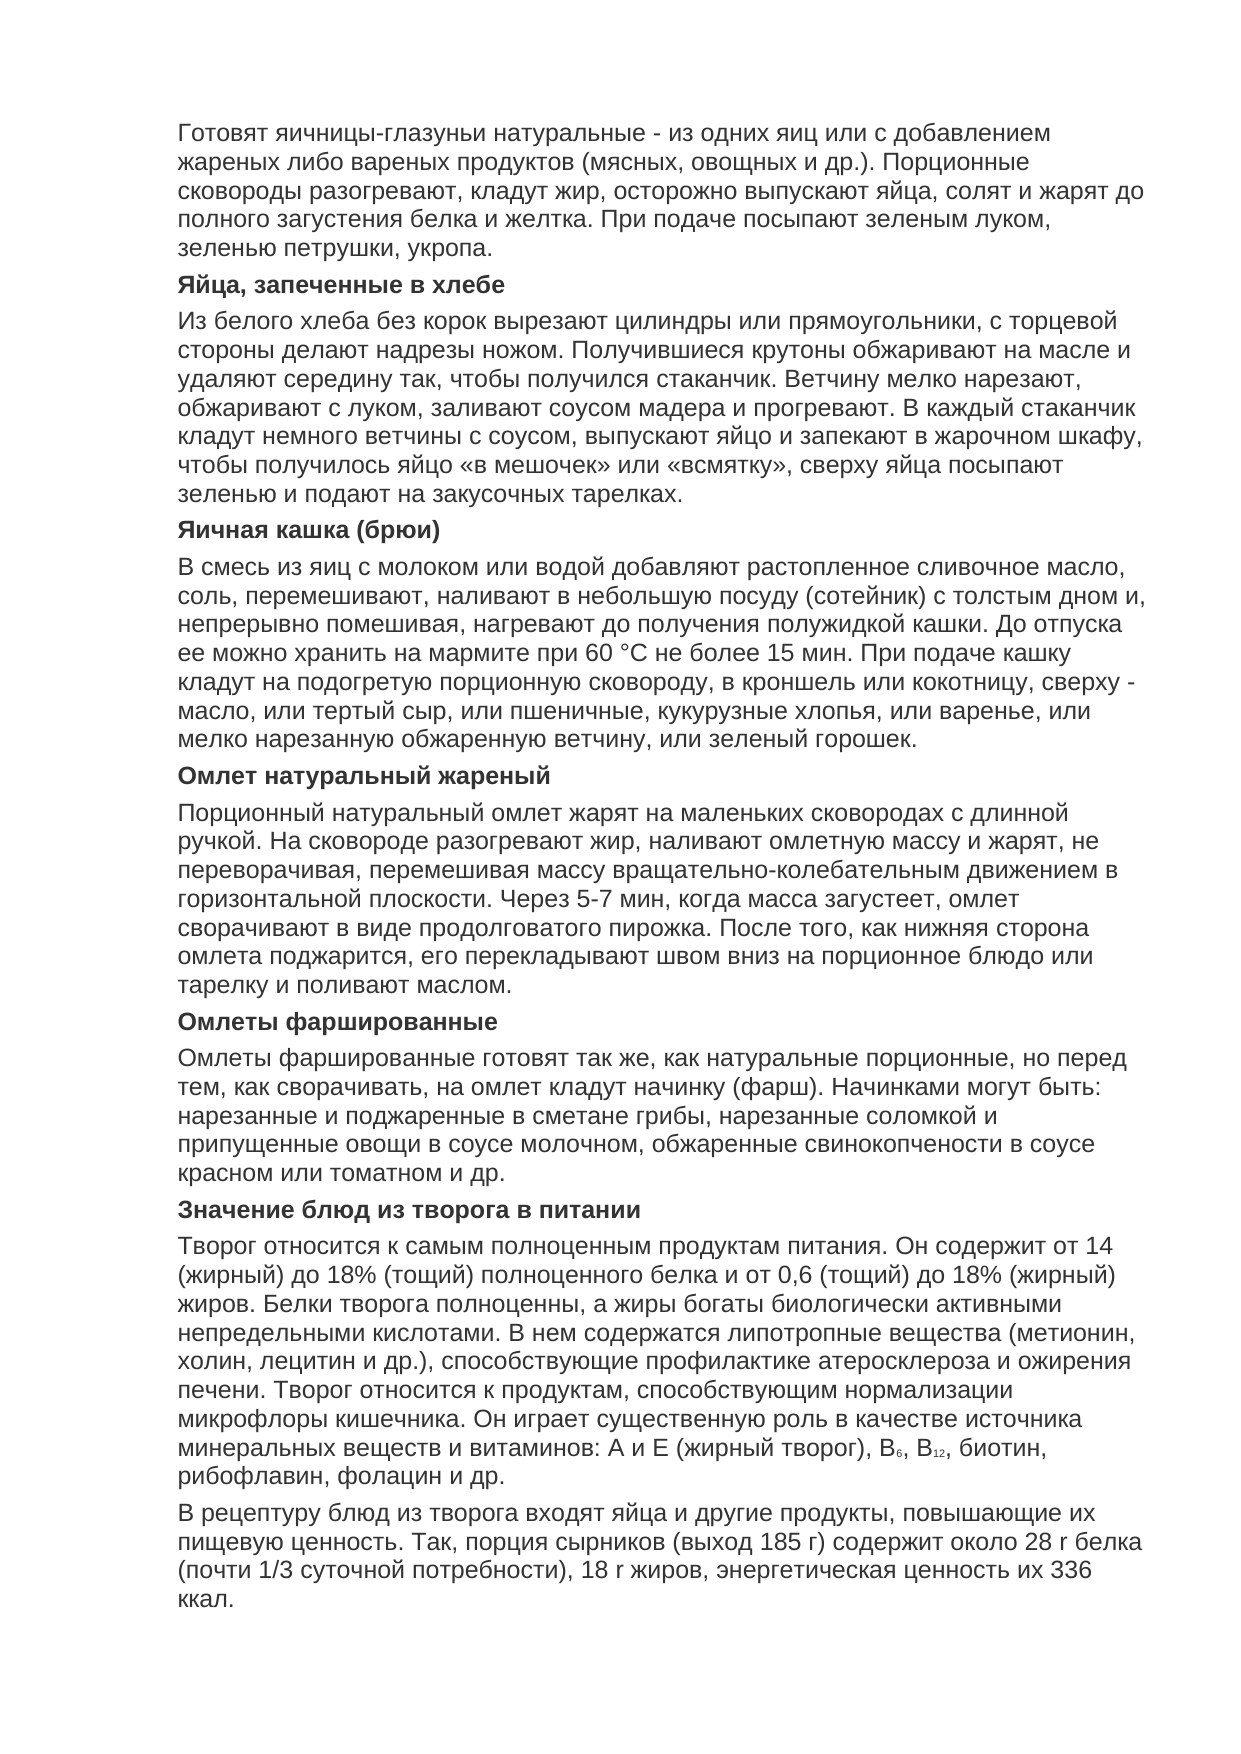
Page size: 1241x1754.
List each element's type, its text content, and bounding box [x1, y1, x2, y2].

text Яйца, запеченные в хлебе [177, 270, 1152, 298]
text Готовят яичницы-глазуньи натуральные - из одних яиц или с добавлением жареных либо вареных продуктов (мясных, овощных и др.). Порционные сковороды разогревают, кладут жир, осторожно выпускают яйца, солят и жарят до полного загустения белка и желтка. При подаче посыпают зеленым луком, зеленью петрушки, укропа. [177, 118, 1152, 262]
text Порционный натуральный омлет жарят на маленьких сковородах с длинной ручкой. На сковороде разогревают жир, наливают омлетную массу и жарят, не переворачивая, перемешивая массу вращательно-колебательным движением в горизонтальной плоскости. Через 5-7 мин, когда масса загустеет, омлет сворачивают в виде продолговатого пирожка. После того, как нижняя сторона омлета поджарится, его перекладывают швом вниз на порционное блюдо или тарелку и поливают маслом. [177, 797, 1152, 999]
text Омлеты фаршированные [177, 1007, 1152, 1035]
text В смесь из яиц с молоком или водой добавляют растопленное сливочное масло, соль, перемешивают, наливают в небольшую посуду (сотейник) с толстым дном и, непрерывно помешивая, нагревают до получения полужидкой кашки. До отпуска ее можно хранить на мармите при 60 °С не более 15 мин. При подаче кашку кладут на подогретую порционную сковороду, в кроншель или кокотницу, сверху - масло, или тертый сыр, или пшеничные, кукурузные хлопья, или варенье, или мелко нарезанную обжаренную ветчину, или зеленый горошек. [177, 552, 1152, 753]
text Омлет натуральный жареный [177, 761, 1152, 790]
text Омлеты фаршированные готовят так же, как натуральные порционные, но перед тем, как сворачивать, на омлет кладут начинку (фарш). Начинками могут быть: нарезанные и поджаренные в сметане грибы, нарезанные соломкой и припущенные овощи в соусе молочном, обжаренные свинокопчености в соусе красном или томатном и др. [177, 1043, 1152, 1187]
text Из белого хлеба без корок вырезают цилиндры или прямоугольники, с торцевой стороны делают надрезы ножом. Получившиеся крутоны обжаривают на масле и удаляют середину так, чтобы получился стаканчик. Ветчину мелко нарезают, обжаривают с луком, заливают соусом мадера и прогревают. В каждый стаканчик кладут немного ветчины с соусом, выпускают яйцо и запекают в жарочном шкафу, чтобы получилось яйцо «в мешочек» или «всмятку», сверху яйца посыпают зеленью и подают на закусочных тарелках. [177, 306, 1152, 507]
text Значение блюд из творога в питании [177, 1195, 1152, 1223]
text Яичная кашка (брюи) [177, 515, 1152, 544]
text Творог относится к самым полноценным продуктам питания. Он содержит от 14 (жирный) до 18% (тощий) полноценного белка и от 0,6 (тощий) до 18% (жирный) жиров. Белки творога полноценны, а жиры богаты биологически активными непредельными кислотами. В нем содержатся липотропные вещества (метионин, холин, лецитин и др.), способствующие профилактике атеросклероза и ожирения печени. Творог относится к продуктам, способствующим нормализации микрофлоры кишечника. Он играет существенную роль в качестве источника минеральных веществ и витаминов: А и Е (жирный творог), В6, В12, биотин, рибофлавин, фолацин и др. [177, 1231, 1152, 1490]
text В рецептуру блюд из творога входят яйца и другие продукты, повышающие их пищевую ценность. Так, порция сырников (выход 185 г) содержит около 28 r белка (почти 1/3 суточной потребности), 18 r жиров, энергетическая ценность их 336 ккал. [177, 1498, 1152, 1613]
